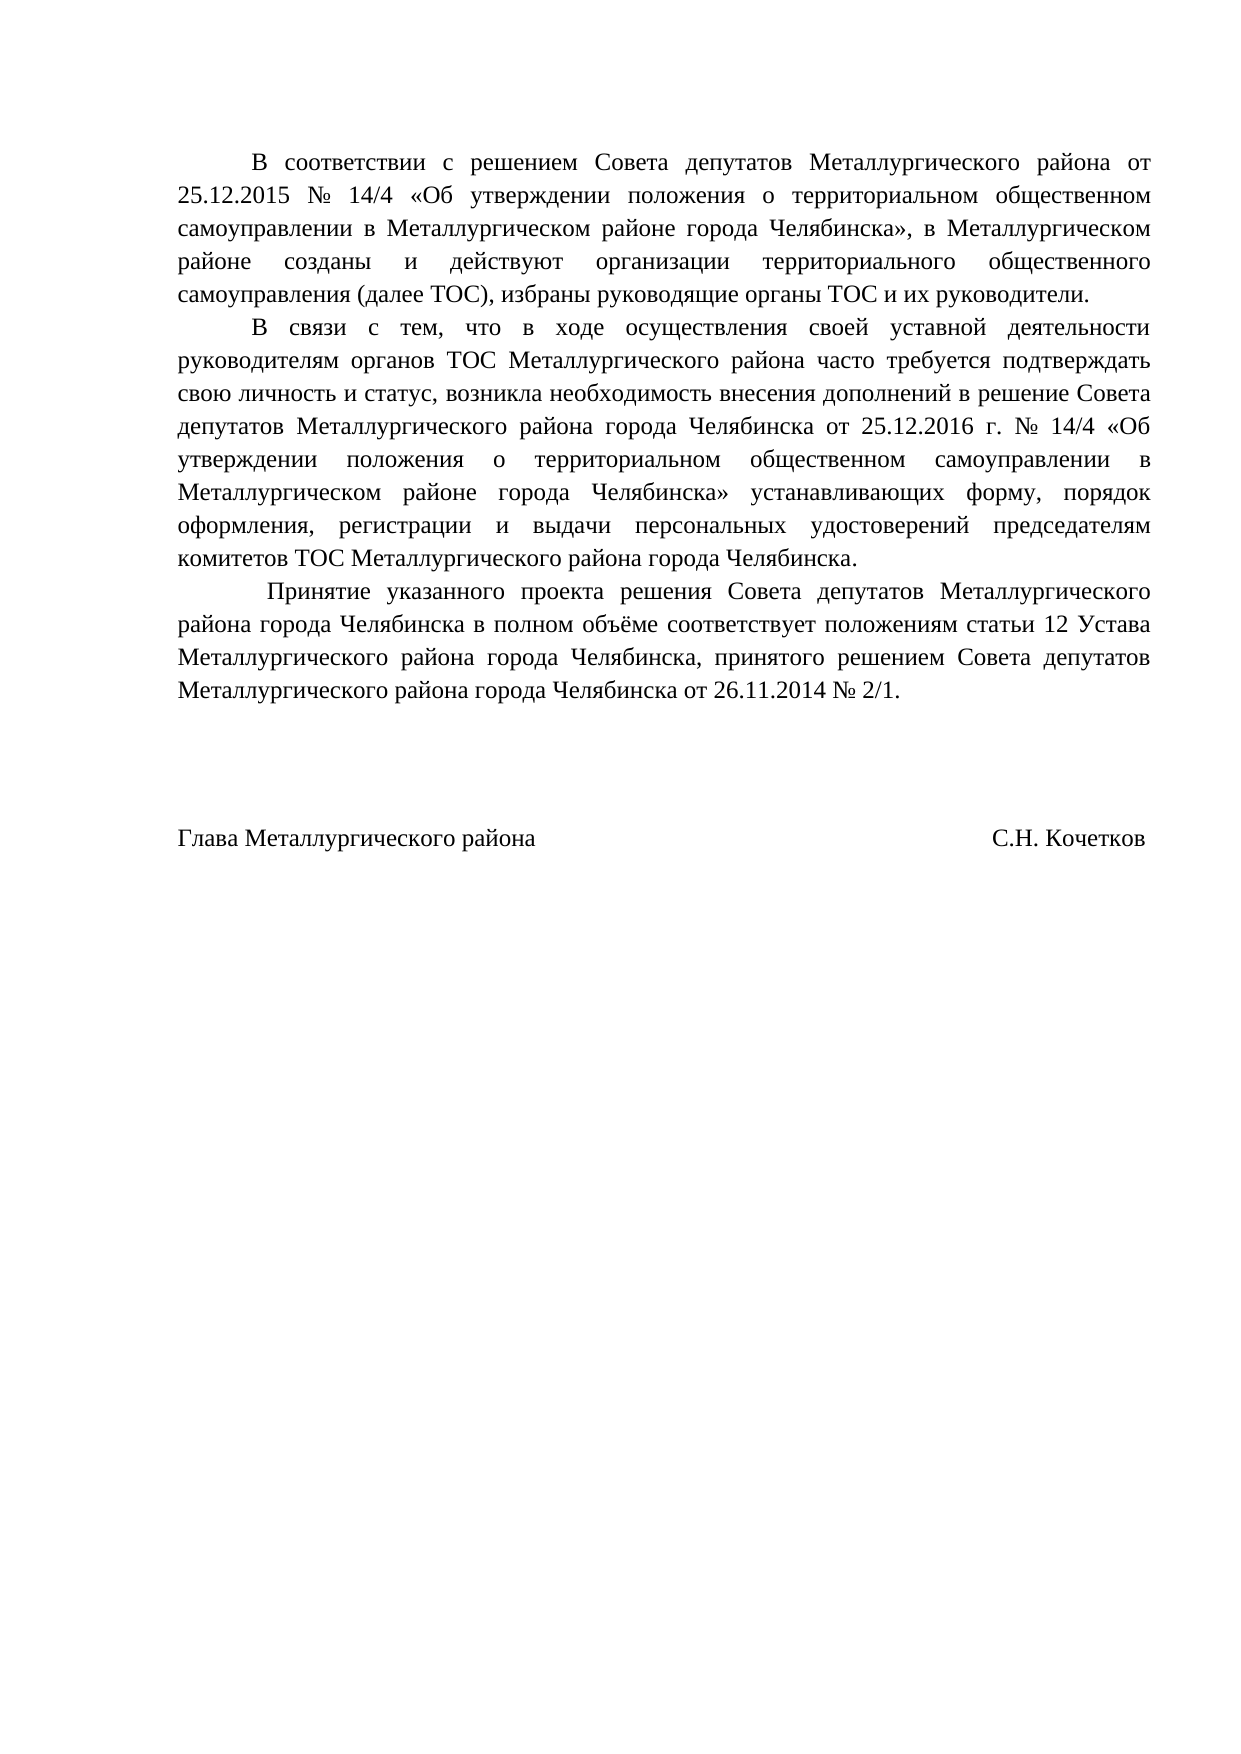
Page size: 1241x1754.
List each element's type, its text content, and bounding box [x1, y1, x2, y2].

text Принятие указанного проекта решения Совета депутатов Металлургического района города Челябинска в полном объёме соответствует положениям статьи 12 Устава Металлургического района города Челябинска, принятого решением Совета депутатов Металлургического района города Челябинска от 26.11.2014 № 2/1. [177, 576, 1152, 704]
text Глава Металлургического района С.Н. Кочетков [177, 823, 1152, 852]
text В связи с тем, что в ходе осуществления своей уставной деятельности руководителям органов ТОС Металлургического района часто требуется подтверждать свою личность и статус, возникла необходимость внесения дополнений в решение Совета депутатов Металлургического района города Челябинска от 25.12.2016 г. № 14/4 «Об утверждении положения о территориальном общественном самоуправлении в Металлургическом районе города Челябинска» устанавливающих форму, порядок оформления, регистрации и выдачи персональных удостоверений председателям комитетов ТОС Металлургического района города Челябинска. [177, 312, 1152, 572]
text В соответствии с решением Совета депутатов Металлургического района от 25.12.2015 № 14/4 «Об утверждении положения о территориальном общественном самоуправлении в Металлургическом районе города Челябинска», в Металлургическом районе созданы и действуют организации территориального общественного самоуправления (далее ТОС), избраны руководящие органы ТОС и их руководители. [177, 147, 1152, 308]
